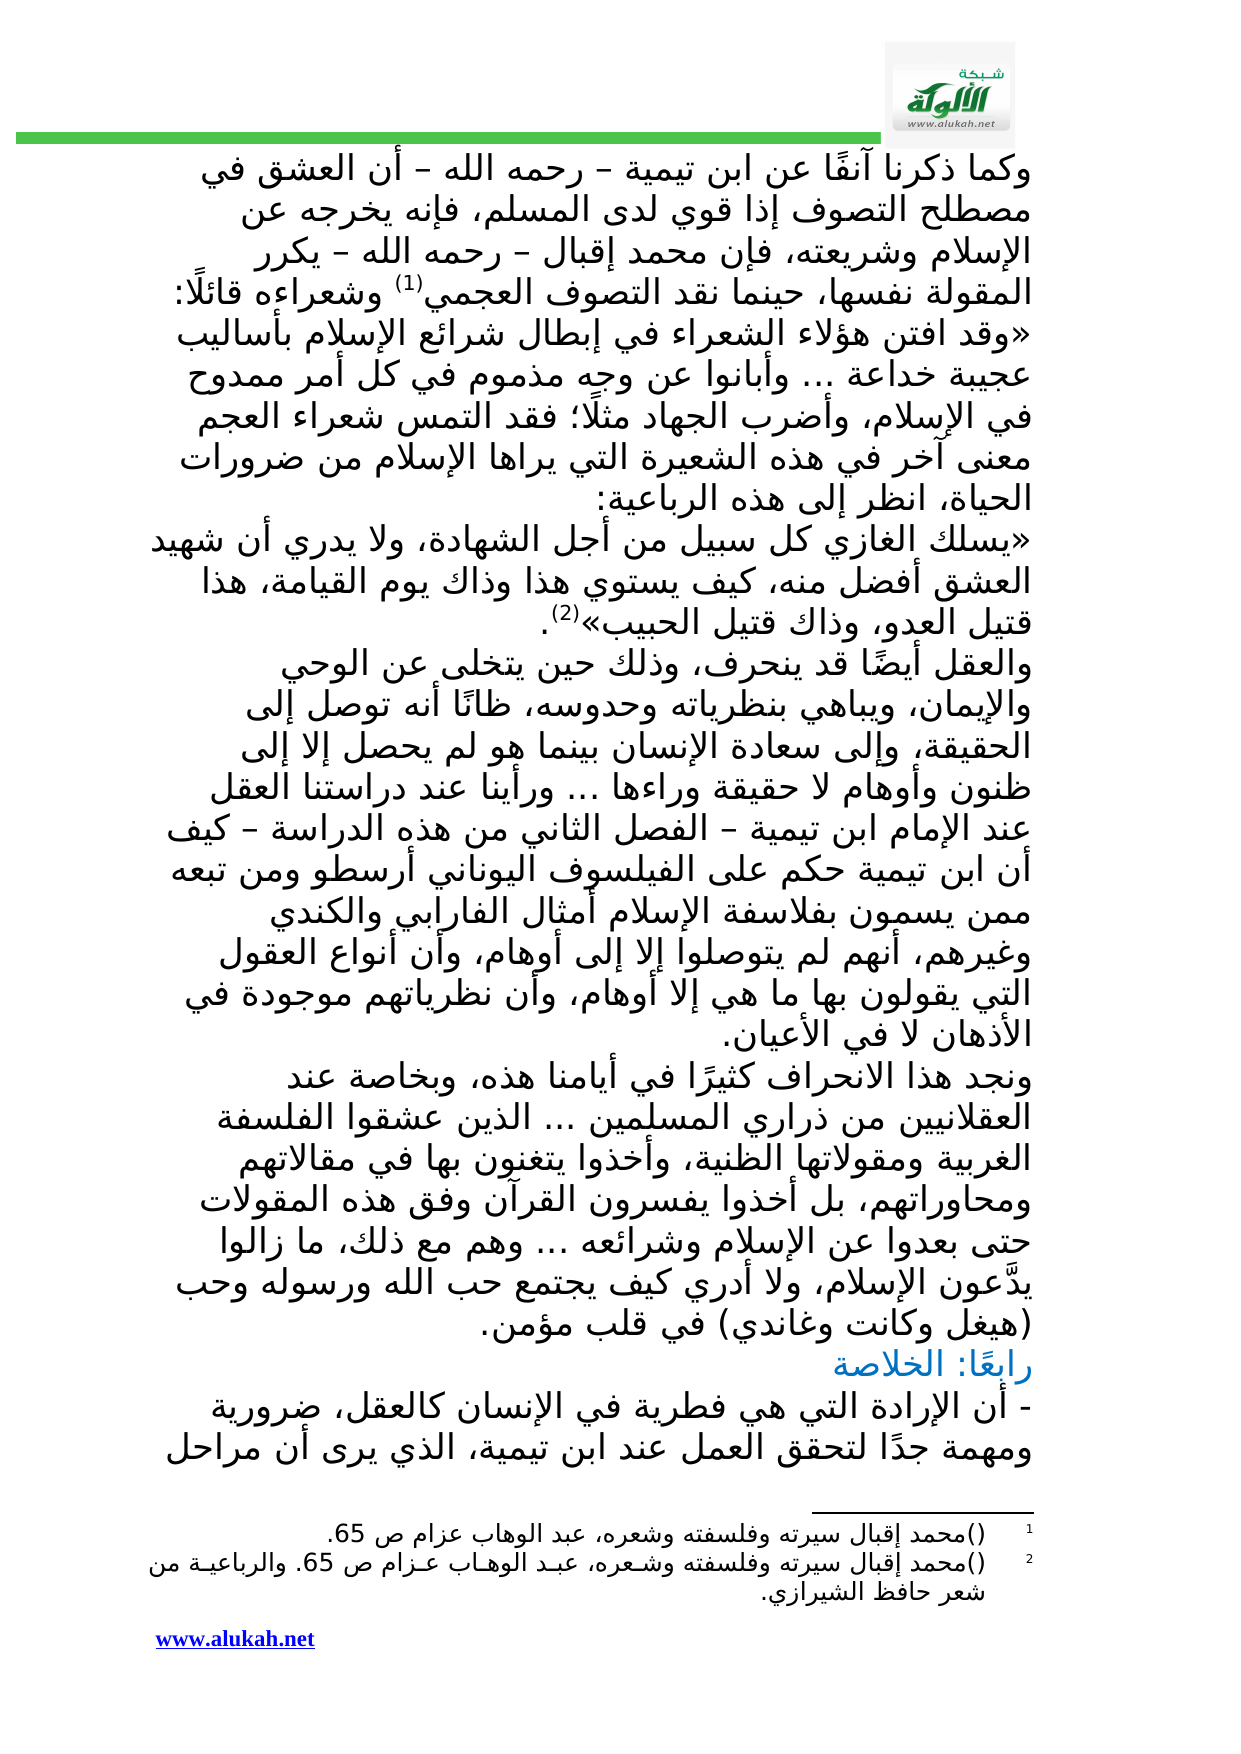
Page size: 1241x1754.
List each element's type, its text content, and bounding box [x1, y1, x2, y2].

text «يسلك الغازي كل سبيل من أجل الشهادة، ولا يدري أن شهيد العشق أفضل منه، كيف يستوي هذا وذاك يوم القيامة، هذا قتيل العدو، وذاك قتيل الحبيب»(). [148, 519, 1033, 643]
text رابعًا: الخلاصة [148, 1344, 1033, 1385]
text وكما ذكرنا آنفًا عن ابن تيمية – رحمه الله – أن العشق في مصطلح التصوف إذا قوي لدى المسلم، فإنه يخرجه عن الإسلام وشريعته، فإن محمد إقبال – رحمه الله – يكرر المقولة نفسها، حينما نقد التصوف العجمي() وشعراءه قائلًا: «وقد افتن هؤلاء الشعراء في إبطال شرائع الإسلام بأساليب عجيبة خداعة ... وأبانوا عن وجه مذموم في كل أمر ممدوح في الإسلام، وأضرب الجهاد مثلًا؛ فقد التمس شعراء العجم معنى آخر في هذه الشعيرة التي يراها الإسلام من ضرورات الحياة، انظر إلى هذه الرباعية: [148, 148, 1033, 519]
text ونجد هذا الانحراف كثيرًا في أيامنا هذه، وبخاصة عند العقلانيين من ذراري المسلمين ... الذين عشقوا الفلسفة الغربية ومقولاتها الظنية، وأخذوا يتغنون بها في مقالاتهم ومحاوراتهم، بل أخذوا يفسرون القرآن وفق هذه المقولات حتى بعدوا عن الإسلام وشرائعه ... وهم مع ذلك، ما زالوا يدَّعون الإسلام، ولا أدري كيف يجتمع حب الله ورسوله وحب (هيغل وكانت وغاندي) في قلب مؤمن. [148, 1055, 1033, 1344]
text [148, 1385, 1033, 1468]
text والعقل أيضًا قد ينحرف، وذلك حين يتخلى عن الوحي والإيمان، ويباهي بنظرياته وحدوسه، ظانًا أنه توصل إلى الحقيقة، وإلى سعادة الإنسان بينما هو لم يحصل إلا إلى ظنون وأوهام لا حقيقة وراءها ... ورأينا عند دراستنا العقل عند الإمام ابن تيمية – الفصل الثاني من هذه الدراسة – كيف أن ابن تيمية حكم على الفيلسوف اليوناني أرسطو ومن تبعه ممن يسمون بفلاسفة الإسلام أمثال الفارابي والكندي وغيرهم، أنهم لم يتوصلوا إلا إلى أوهام، وأن أنواع العقول التي يقولون بها ما هي إلا أوهام، وأن نظرياتهم موجودة في الأذهان لا في الأعيان. [148, 643, 1033, 1055]
